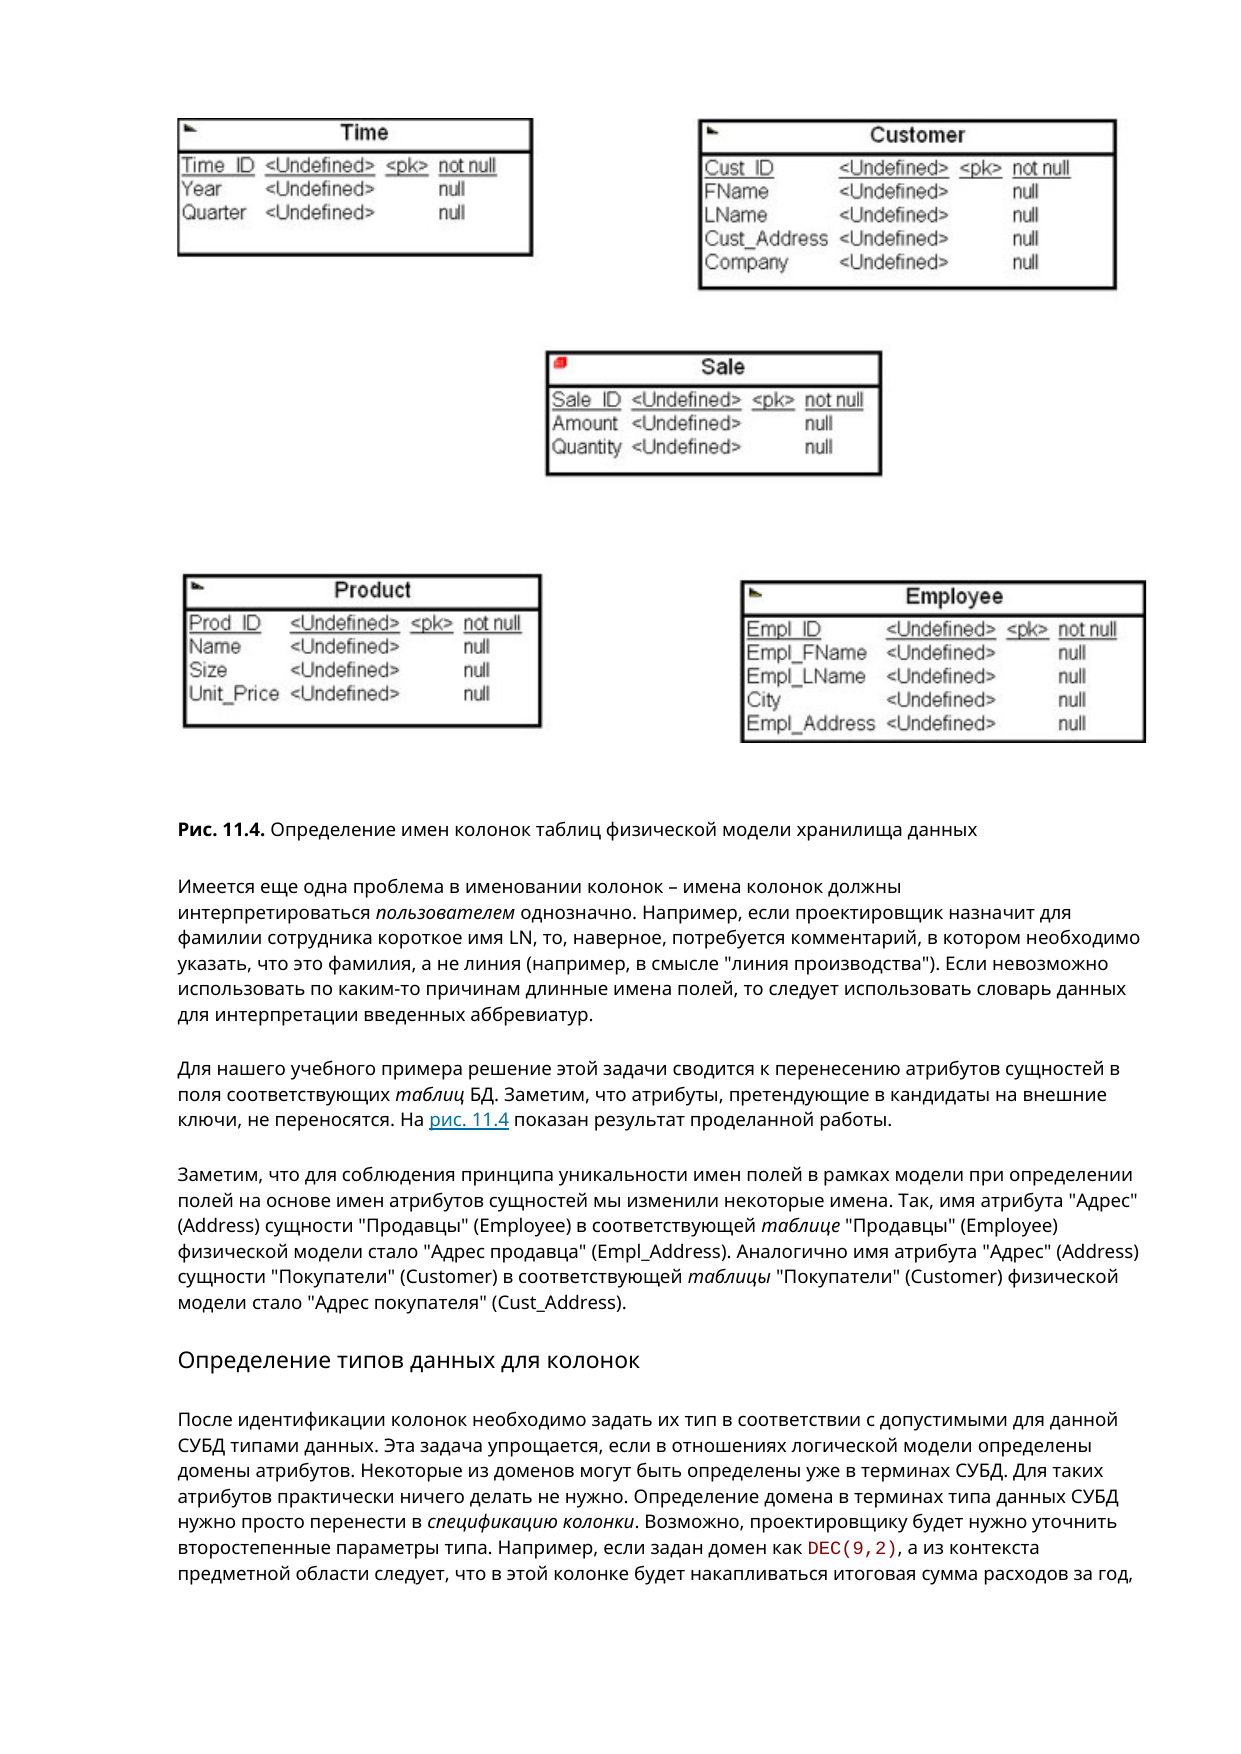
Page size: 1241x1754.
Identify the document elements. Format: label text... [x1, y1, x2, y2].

picture [177, 118, 1147, 743]
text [177, 1407, 1152, 1586]
text Имеется еще одна проблема в именовании колонок – имена колонок должны интерпретироваться пользователем однозначно. Например, если проектировщик назначит для фамилии сотрудника короткое имя LN, то, наверное, потребуется комментарий, в котором необходимо указать, что это фамилия, а не линия (например, в смысле "линия производства"). Если невозможно использовать по каким-то причинам длинные имена полей, то следует использовать словарь данных для интерпретации введенных аббревиатур. [177, 873, 1152, 1027]
text Рис. 11.4. Определение имен колонок таблиц физической модели хранилища данных [177, 762, 1152, 842]
subtitle Определение типов данных для колонок [177, 1344, 1152, 1375]
text Для нашего учебного примера решение этой задачи сводится к перенесению атрибутов сущностей в поля соответствующих таблиц БД. Заметим, что атрибуты, претендующие в кандидаты на внешние ключи, не переносятся. На рис. 11.4 показан результат проделанной работы. [177, 1056, 1152, 1132]
text Заметим, что для соблюдения принципа уникальности имен полей в рамках модели при определении полей на основе имен атрибутов сущностей мы изменили некоторые имена. Так, имя атрибута "Адрес" (Address) сущности "Продавцы" (Employee) в соответствующей таблице "Продавцы" (Employee) физической модели стало "Адрес продавца" (Empl_Address). Аналогично имя атрибута "Адрес" (Address) сущности "Покупатели" (Customer) в соответствующей таблицы "Покупатели" (Customer) физической модели стало "Адрес покупателя" (Cust_Address). [177, 1161, 1152, 1314]
